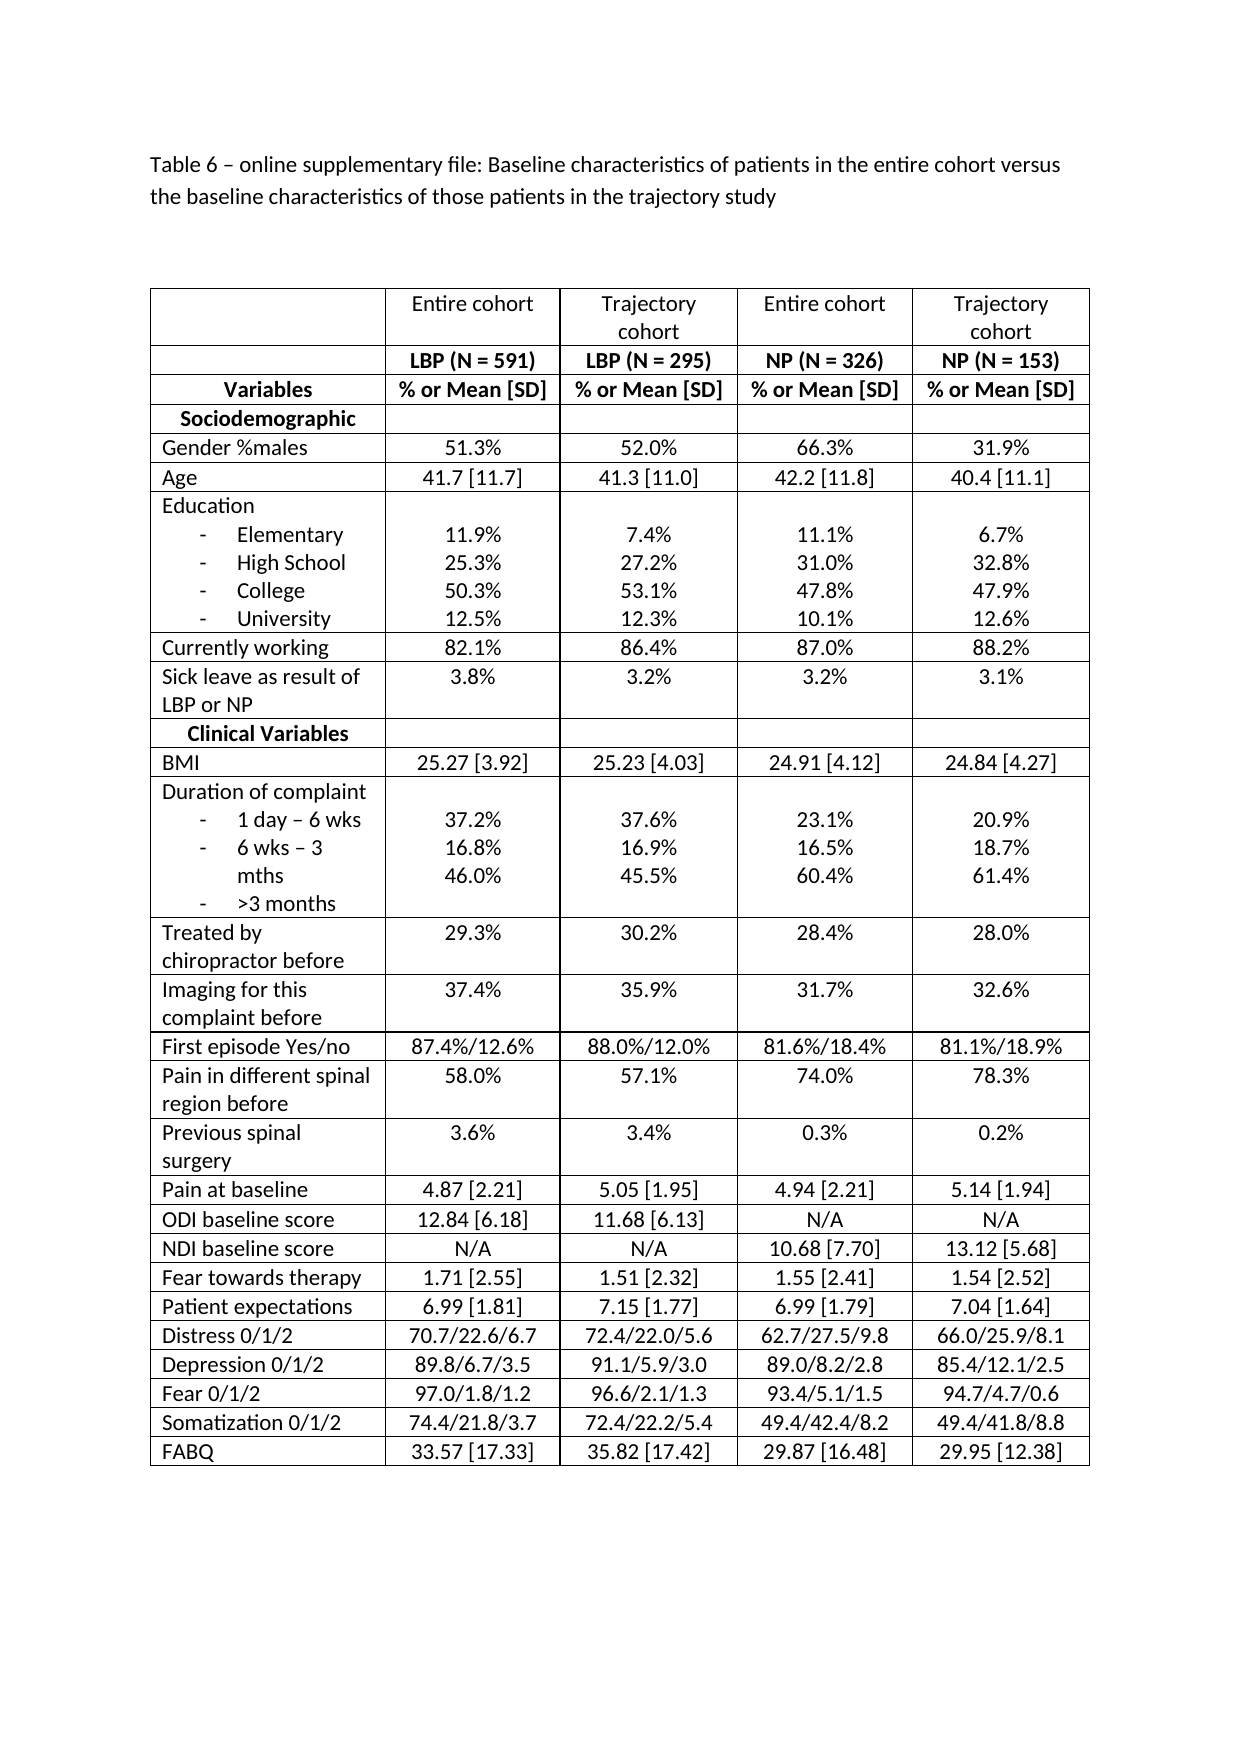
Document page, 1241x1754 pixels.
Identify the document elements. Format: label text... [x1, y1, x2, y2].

table_cell 82.1% [386, 633, 559, 661]
table_header Trajectory cohort [913, 289, 1089, 345]
table_cell 91.1/5.9/3.0 [561, 1350, 737, 1378]
table_cell 29.3% [386, 918, 559, 974]
table_cell [386, 405, 559, 432]
table_cell 70.7/22.6/6.7 [386, 1321, 559, 1349]
table_cell Fear towards therapy [151, 1263, 385, 1291]
table_cell Patient expectations [151, 1292, 385, 1320]
table_cell 0.2% [913, 1119, 1089, 1174]
table_cell 24.91 [4.12] [738, 748, 912, 776]
table_cell % or Mean [SD] [913, 375, 1089, 403]
table_cell Currently working [151, 633, 385, 661]
table_cell 66.3% [738, 434, 912, 462]
table_cell 11.68 [6.13] [561, 1205, 737, 1233]
table_cell 31.7% [738, 975, 912, 1031]
table_cell ODI baseline score [151, 1205, 385, 1233]
table_header [151, 289, 385, 345]
table_cell 37.6% 16.9% 45.5% [561, 777, 737, 917]
table_cell 3.6% [386, 1119, 559, 1174]
table_cell LBP (N = 591) [386, 346, 559, 374]
table_cell 12.84 [6.18] [386, 1205, 559, 1233]
table_cell 28.4% [738, 918, 912, 974]
table_cell Age [151, 463, 385, 491]
table_cell Sick leave as result of LBP or NP [151, 662, 385, 718]
table_cell 35.9% [561, 975, 737, 1031]
table_cell Treated by chiropractor before [151, 918, 385, 974]
table_header Entire cohort [738, 289, 912, 345]
table_cell 62.7/27.5/9.8 [738, 1321, 912, 1349]
table_cell First episode Yes/no [151, 1033, 385, 1060]
table_cell 66.0/25.9/8.1 [913, 1321, 1089, 1349]
table_cell NDI baseline score [151, 1234, 385, 1262]
table_cell 81.6%/18.4% [738, 1033, 912, 1060]
table_cell 72.4/22.2/5.4 [561, 1408, 737, 1436]
table_cell 42.2 [11.8] [738, 463, 912, 491]
table_cell 29.95 [12.38] [913, 1437, 1089, 1465]
table_cell 88.2% [913, 633, 1089, 661]
table_cell 81.1%/18.9% [913, 1033, 1089, 1060]
table_cell Education Elementary High School College University [151, 492, 385, 632]
table_cell Fear 0/1/2 [151, 1379, 385, 1407]
table_cell Gender %males [151, 434, 385, 462]
table_cell 89.8/6.7/3.5 [386, 1350, 559, 1378]
table_cell 78.3% [913, 1061, 1089, 1117]
table_cell N/A [738, 1205, 912, 1233]
table_cell 1.51 [2.32] [561, 1263, 737, 1291]
table_cell [913, 405, 1089, 432]
table_cell 74.4/21.8/3.7 [386, 1408, 559, 1436]
table_cell FABQ [151, 1437, 385, 1465]
table_cell 85.4/12.1/2.5 [913, 1350, 1089, 1378]
table_cell 30.2% [561, 918, 737, 974]
table_cell 3.2% [738, 662, 912, 718]
table_cell 88.0%/12.0% [561, 1033, 737, 1060]
table_cell 3.1% [913, 662, 1089, 718]
table_cell Variables [151, 375, 385, 403]
table_cell 3.8% [386, 662, 559, 718]
table_header Trajectory cohort [561, 289, 737, 345]
table_cell 4.87 [2.21] [386, 1176, 559, 1204]
table_cell 1.71 [2.55] [386, 1263, 559, 1291]
table_cell [561, 719, 737, 747]
table_cell 25.23 [4.03] [561, 748, 737, 776]
table_cell 31.9% [913, 434, 1089, 462]
table_cell 57.1% [561, 1061, 737, 1117]
table_cell 20.9% 18.7% 61.4% [913, 777, 1089, 917]
table_cell Depression 0/1/2 [151, 1350, 385, 1378]
table_cell [738, 719, 912, 747]
table_cell 74.0% [738, 1061, 912, 1117]
table_cell Imaging for this complaint before [151, 975, 385, 1031]
table_cell 49.4/42.4/8.2 [738, 1408, 912, 1436]
table_cell Duration of complaint 1 day – 6 wks 6 wks – 3 mths >3 months [151, 777, 385, 917]
table_cell 41.3 [11.0] [561, 463, 737, 491]
table_cell 11.9% 25.3% 50.3% 12.5% [386, 492, 559, 632]
table_cell % or Mean [SD] [738, 375, 912, 403]
table_cell Pain at baseline [151, 1176, 385, 1204]
table_cell 6.7% 32.8% 47.9% 12.6% [913, 492, 1089, 632]
table_cell 24.84 [4.27] [913, 748, 1089, 776]
table_cell [738, 405, 912, 432]
table_cell 10.68 [7.70] [738, 1234, 912, 1262]
text Table 6 – online supplementary file: Baseline characteristics of patients in the entire cohort versus the baseline characteristics of those patients in the trajectory study [150, 150, 1090, 210]
table_cell 87.0% [738, 633, 912, 661]
table_cell BMI [151, 748, 385, 776]
table_cell 93.4/5.1/1.5 [738, 1379, 912, 1407]
table_cell 37.2% 16.8% 46.0% [386, 777, 559, 917]
table_cell 3.4% [561, 1119, 737, 1174]
table_cell 28.0% [913, 918, 1089, 974]
table_cell 7.4% 27.2% 53.1% 12.3% [561, 492, 737, 632]
table_cell 5.14 [1.94] [913, 1176, 1089, 1204]
table_cell Clinical Variables [151, 719, 385, 747]
table_cell 13.12 [5.68] [913, 1234, 1089, 1262]
table_cell 7.15 [1.77] [561, 1292, 737, 1320]
table_cell Sociodemographic [151, 405, 385, 432]
table_cell 51.3% [386, 434, 559, 462]
table_cell [913, 719, 1089, 747]
table_cell N/A [913, 1205, 1089, 1233]
table_cell 72.4/22.0/5.6 [561, 1321, 737, 1349]
table_cell 96.6/2.1/1.3 [561, 1379, 737, 1407]
table_cell 1.54 [2.52] [913, 1263, 1089, 1291]
table_cell 32.6% [913, 975, 1089, 1031]
table_cell NP (N = 153) [913, 346, 1089, 374]
table_cell [386, 719, 559, 747]
table_cell 35.82 [17.42] [561, 1437, 737, 1465]
table_cell 5.05 [1.95] [561, 1176, 737, 1204]
table_cell % or Mean [SD] [561, 375, 737, 403]
table_cell 29.87 [16.48] [738, 1437, 912, 1465]
table_cell 11.1% 31.0% 47.8% 10.1% [738, 492, 912, 632]
table_cell 33.57 [17.33] [386, 1437, 559, 1465]
table_cell 89.0/8.2/2.8 [738, 1350, 912, 1378]
table_cell Previous spinal surgery [151, 1119, 385, 1174]
table_cell 94.7/4.7/0.6 [913, 1379, 1089, 1407]
table_cell 6.99 [1.79] [738, 1292, 912, 1320]
table_cell 25.27 [3.92] [386, 748, 559, 776]
table_cell NP (N = 326) [738, 346, 912, 374]
table_header Entire cohort [386, 289, 559, 345]
table_cell 23.1% 16.5% 60.4% [738, 777, 912, 917]
table_cell [561, 405, 737, 432]
table_cell 58.0% [386, 1061, 559, 1117]
table_cell [151, 346, 385, 374]
table_cell 1.55 [2.41] [738, 1263, 912, 1291]
table_cell 40.4 [11.1] [913, 463, 1089, 491]
table_cell N/A [561, 1234, 737, 1262]
table_cell LBP (N = 295) [561, 346, 737, 374]
table_cell 87.4%/12.6% [386, 1033, 559, 1060]
table_cell 0.3% [738, 1119, 912, 1174]
table_cell 6.99 [1.81] [386, 1292, 559, 1320]
table_cell 97.0/1.8/1.2 [386, 1379, 559, 1407]
table_cell 37.4% [386, 975, 559, 1031]
table_cell % or Mean [SD] [386, 375, 559, 403]
table_cell 41.7 [11.7] [386, 463, 559, 491]
table_cell 49.4/41.8/8.8 [913, 1408, 1089, 1436]
table_cell 7.04 [1.64] [913, 1292, 1089, 1320]
table_cell N/A [386, 1234, 559, 1262]
table_cell 3.2% [561, 662, 737, 718]
table_cell Pain in different spinal region before [151, 1061, 385, 1117]
table_cell 52.0% [561, 434, 737, 462]
table_cell 86.4% [561, 633, 737, 661]
table_cell 4.94 [2.21] [738, 1176, 912, 1204]
table_cell Somatization 0/1/2 [151, 1408, 385, 1436]
table_cell Distress 0/1/2 [151, 1321, 385, 1349]
